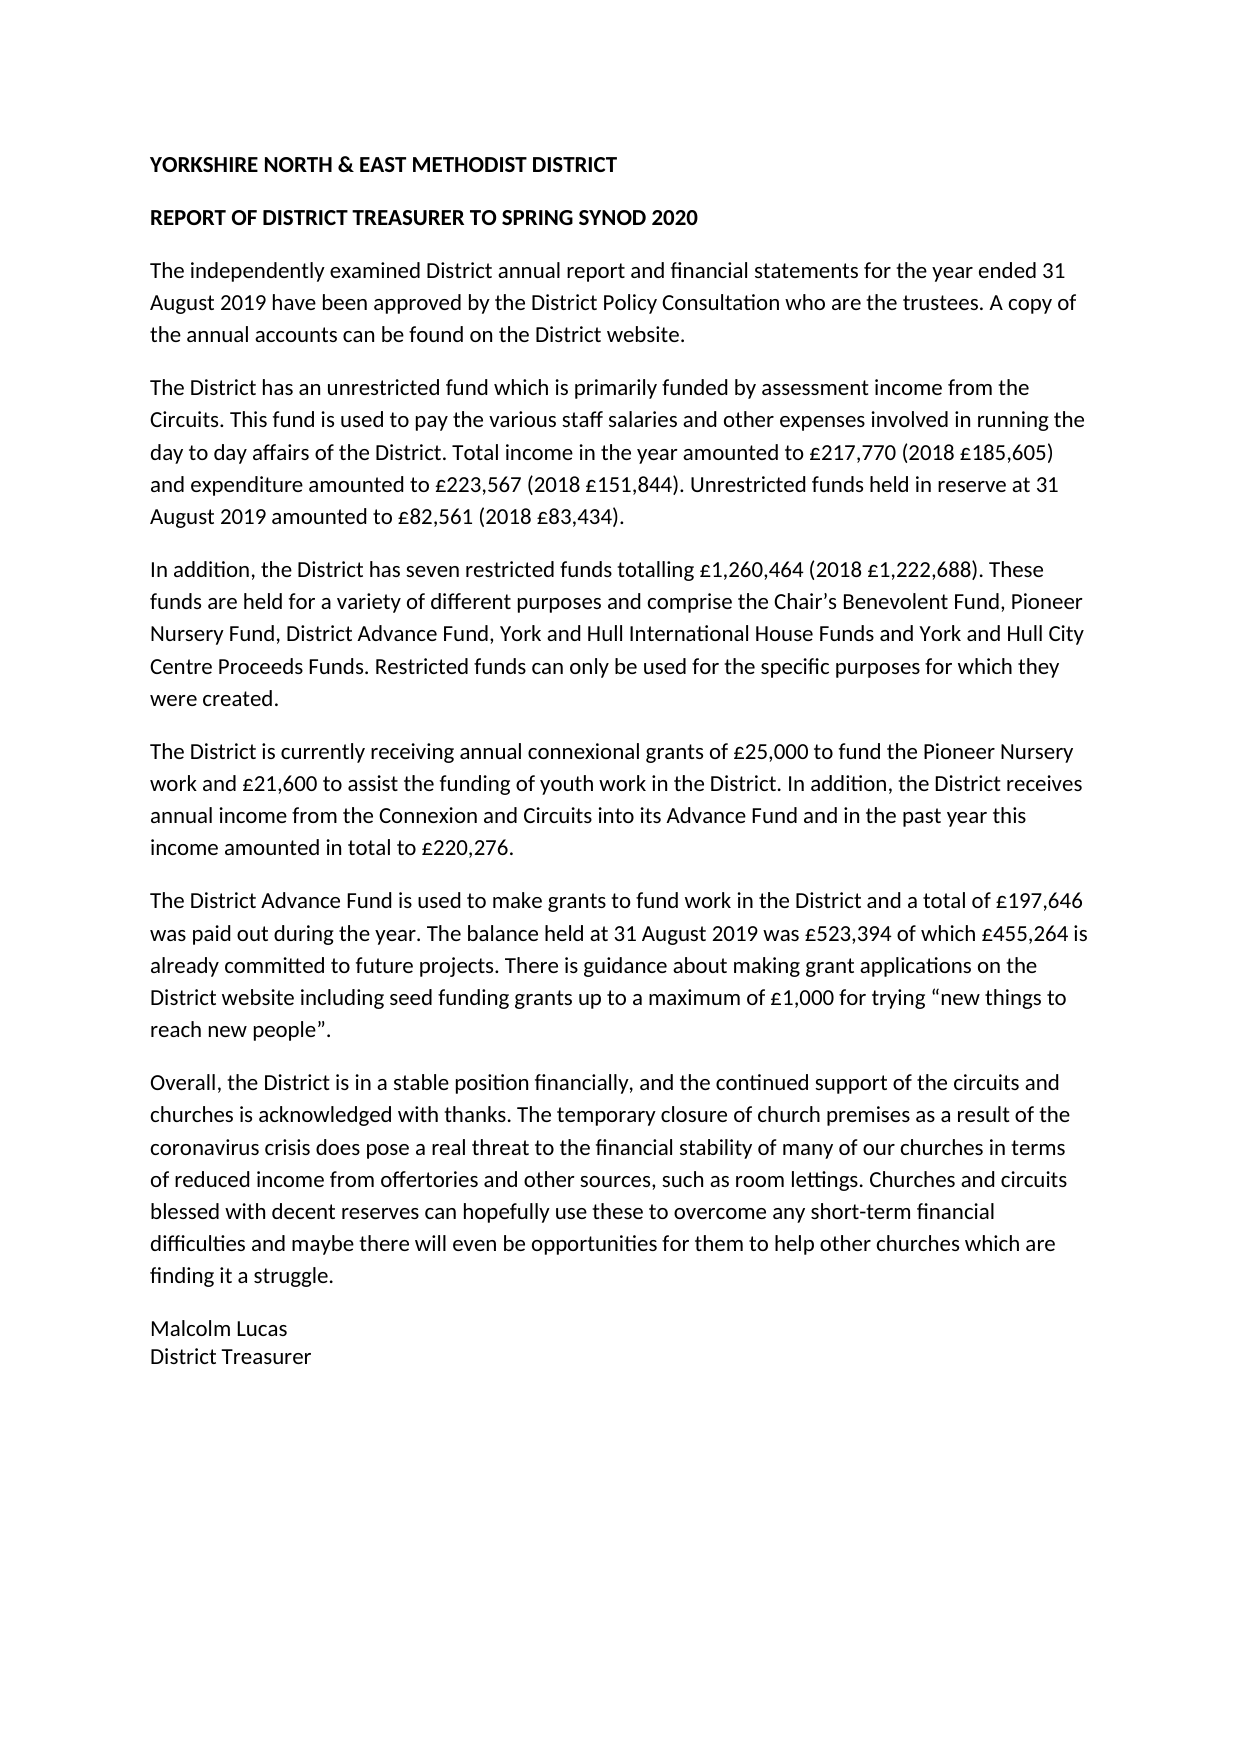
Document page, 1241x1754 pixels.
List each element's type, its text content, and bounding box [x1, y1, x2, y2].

text The independently examined District annual report and financial statements for the year ended 31 August 2019 have been approved by the District Policy Consultation who are the trustees. A copy of the annual accounts can be found on the District website. [150, 256, 1090, 348]
text The District is currently receiving annual connexional grants of £25,000 to fund the Pioneer Nursery work and £21,600 to assist the funding of youth work in the District. In addition, the District receives annual income from the Connexion and Circuits into its Advance Fund and in the past year this income amounted in total to £220,276. [150, 737, 1090, 862]
text The District Advance Fund is used to make grants to fund work in the District and a total of £197,646 was paid out during the year. The balance held at 31 August 2019 was £523,394 of which £455,264 is already committed to future projects. There is guidance about making grant applications on the District website including seed funding grants up to a maximum of £1,000 for trying “new things to reach new people”. [150, 887, 1090, 1043]
text Overall, the District is in a stable position financially, and the continued support of the circuits and churches is acknowledged with thanks. The temporary closure of church premises as a result of the coronavirus crisis does pose a real threat to the financial stability of many of our churches in terms of reduced income from offertories and other sources, such as room lettings. Churches and circuits blessed with decent reserves can hopefully use these to overcome any short-term financial difficulties and maybe there will even be opportunities for them to help other churches which are finding it a struggle. [150, 1068, 1090, 1289]
text District Treasurer [150, 1342, 1090, 1371]
text YORKSHIRE NORTH & EAST METHODIST DISTRICT [150, 150, 1090, 178]
text REPORT OF DISTRICT TREASURER TO SPRING SYNOD 2020 [150, 203, 1090, 231]
text Malcolm Lucas [150, 1314, 1090, 1342]
text The District has an unrestricted fund which is primarily funded by assessment income from the Circuits. This fund is used to pay the various staff salaries and other expenses involved in running the day to day affairs of the District. Total income in the year amounted to £217,770 (2018 £185,605) and expenditure amounted to £223,567 (2018 £151,844). Unrestricted funds held in reserve at 31 August 2019 amounted to £82,561 (2018 £83,434). [150, 373, 1090, 530]
text In addition, the District has seven restricted funds totalling £1,260,464 (2018 £1,222,688). These funds are held for a variety of different purposes and comprise the Chair’s Benevolent Fund, Pioneer Nursery Fund, District Advance Fund, York and Hull International House Funds and York and Hull City Centre Proceeds Funds. Restricted funds can only be used for the specific purposes for which they were created. [150, 555, 1090, 712]
